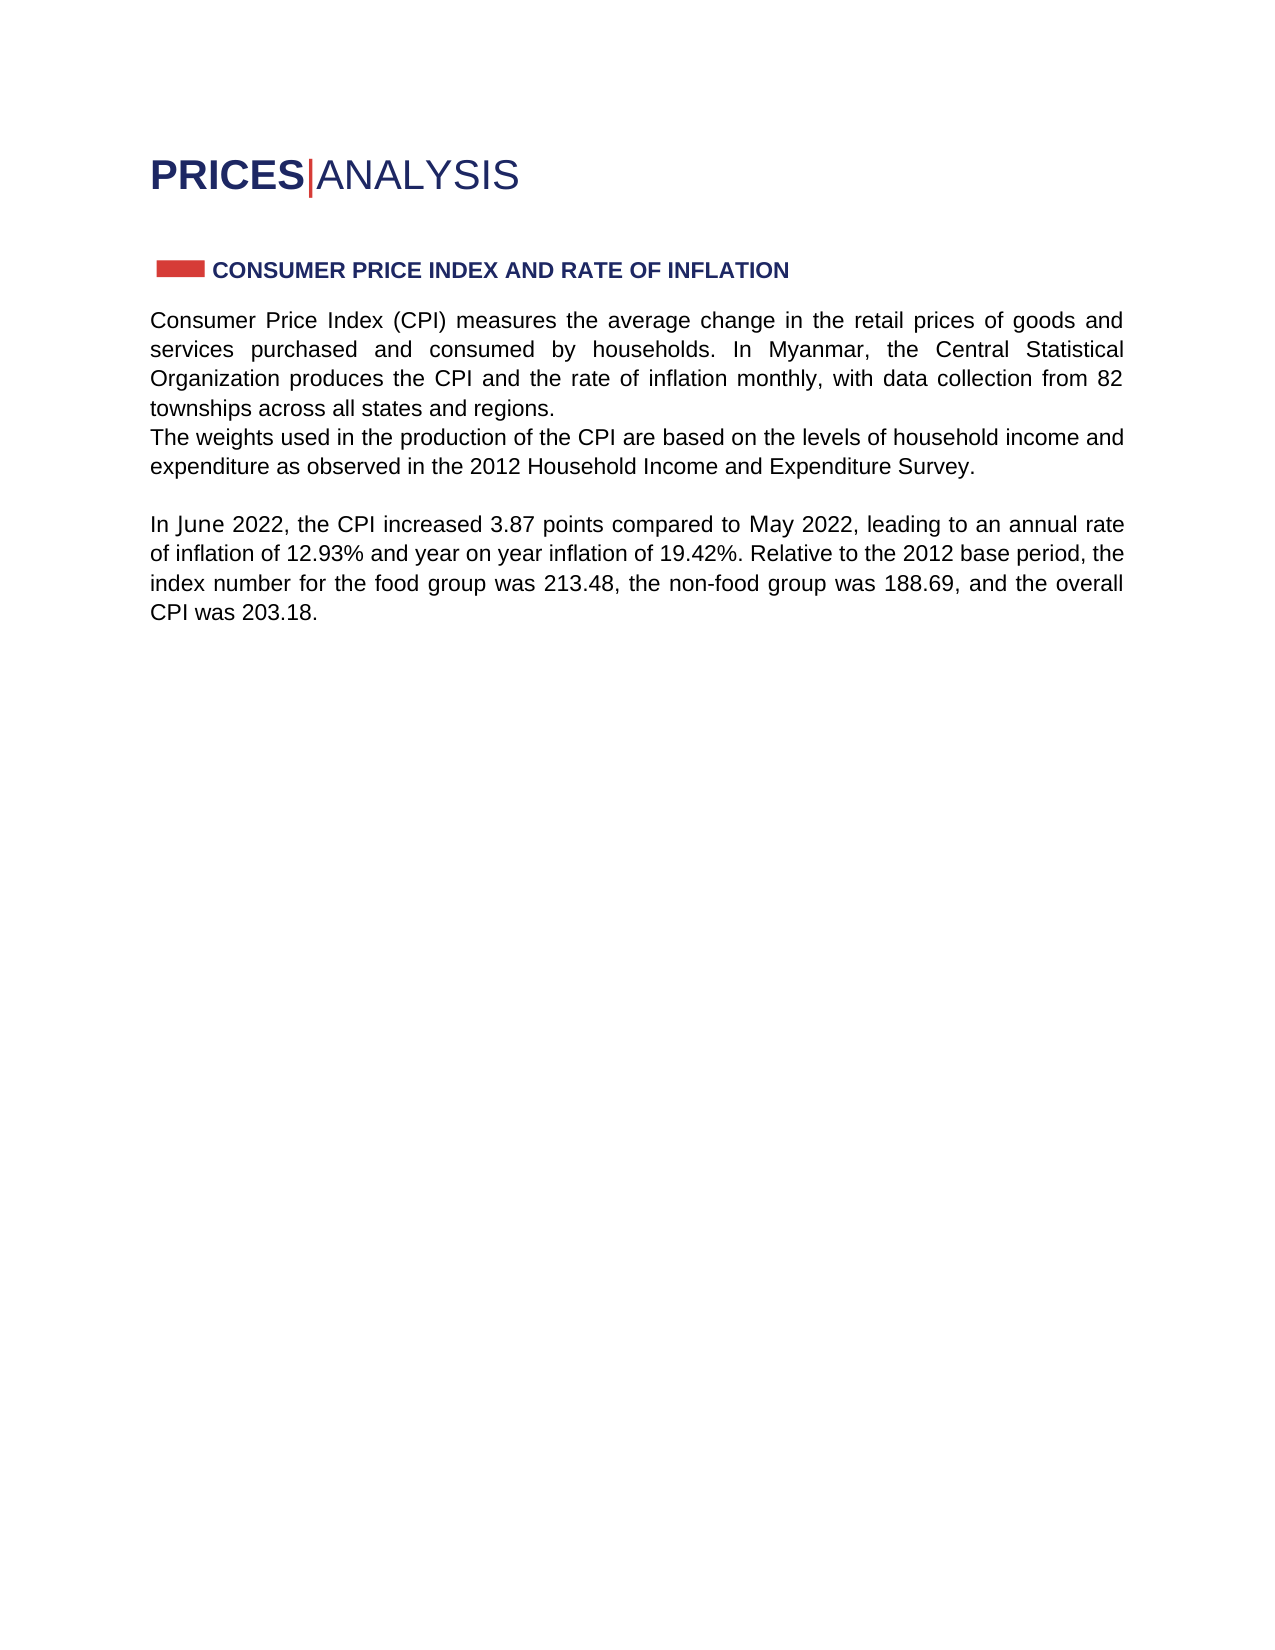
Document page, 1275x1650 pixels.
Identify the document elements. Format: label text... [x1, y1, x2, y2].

text PRICES|ANALYSis [150, 150, 1125, 198]
text In June 2022, the CPI increased 3.87 points compared to May 2022, leading to an annual rate of inflation of 12.93% and year on year inflation of 19.42%. Relative to the 2012 base period, the index number for the food group was 213.48, the non-food group was 188.69, and the overall CPI was 203.18. [150, 509, 1125, 626]
text The weights used in the production of the CPI are based on the levels of household income and expenditure as observed in the 2012 Household Income and Expenditure Survey. [150, 422, 1125, 480]
text CONSUMER PRICE INDEX AND RATE OF INFLATION [150, 255, 1125, 284]
text Consumer Price Index (CPI) measures the average change in the retail prices of goods and services purchased and consumed by households. In Myanmar, the Central Statistical Organization produces the CPI and the rate of inflation monthly, with data collection from 82 townships across all states and regions. [150, 305, 1125, 422]
